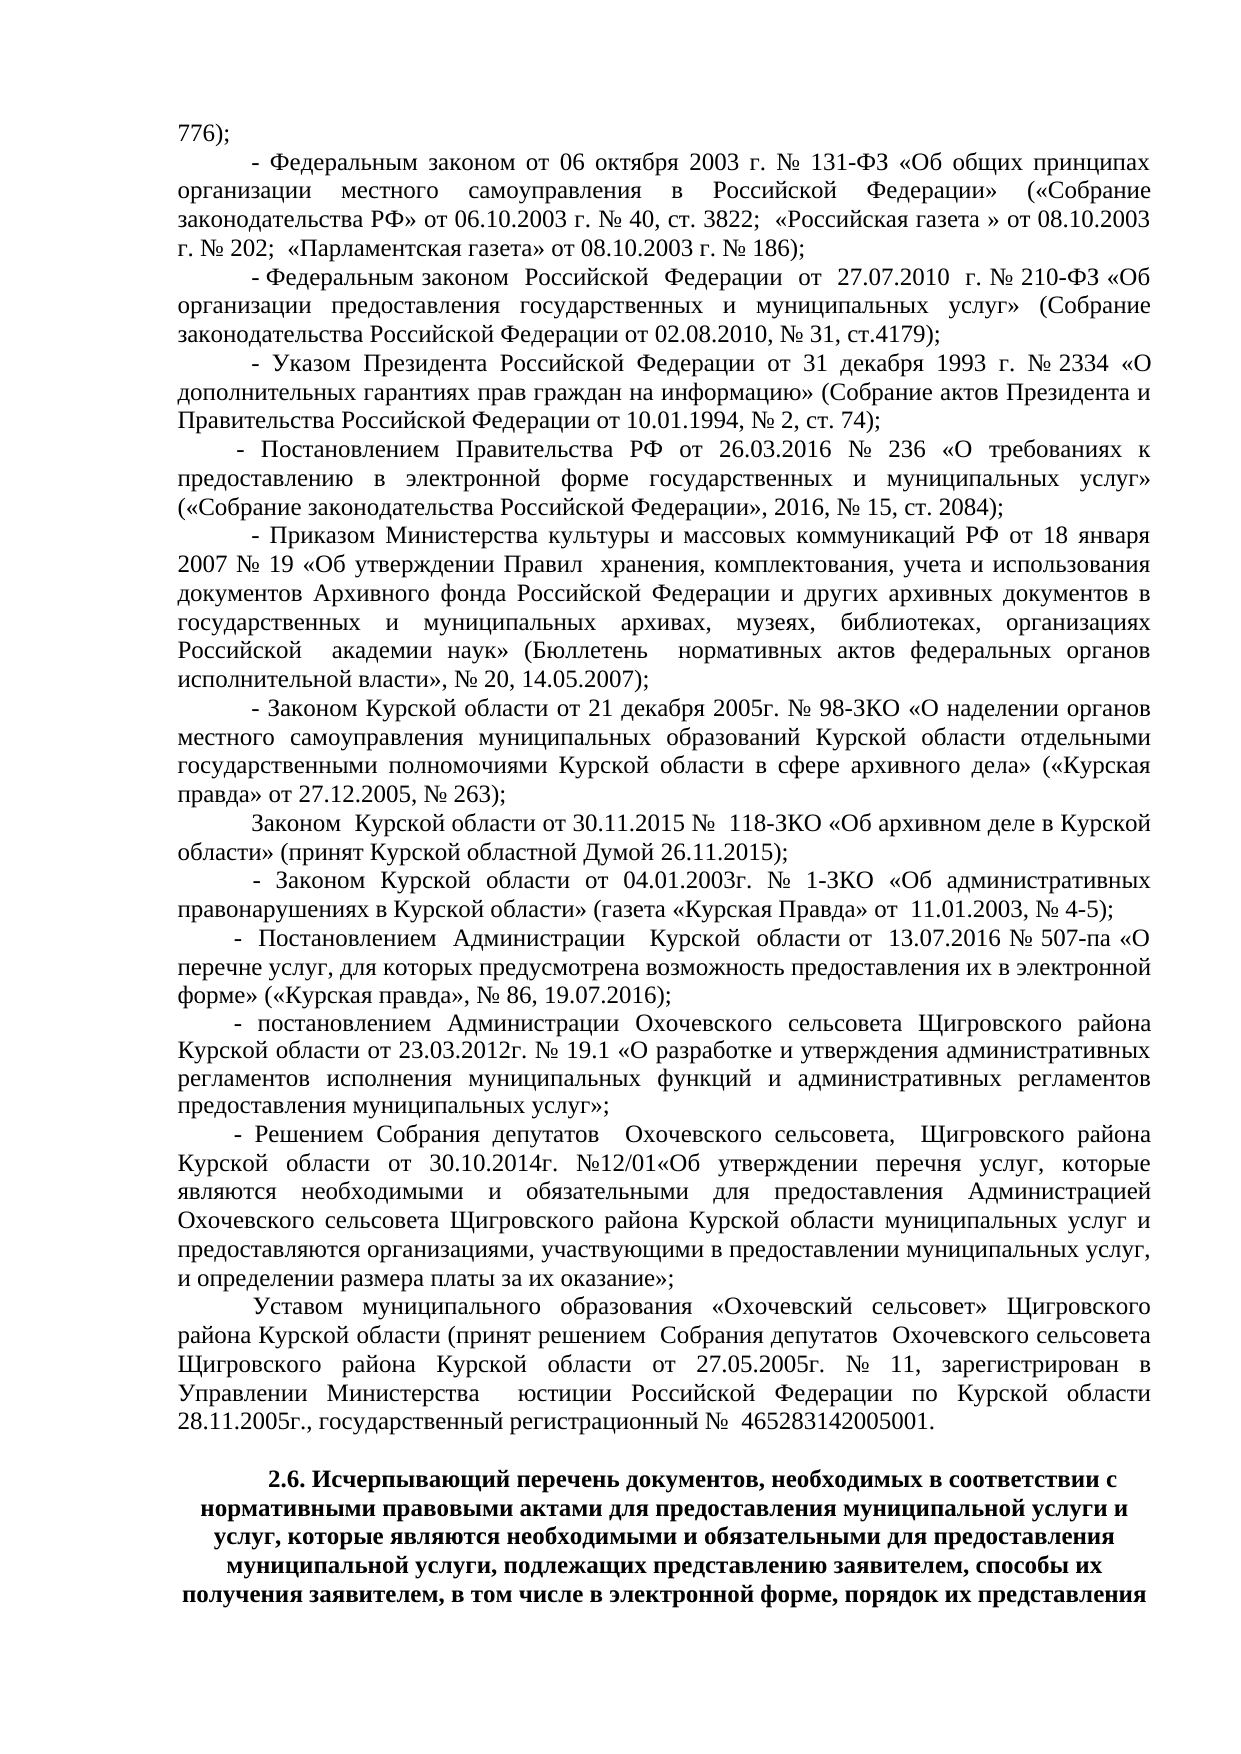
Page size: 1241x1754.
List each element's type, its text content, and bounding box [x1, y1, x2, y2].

text Уставом муниципального образования «Охочевский сельсовет» Щигровского района Курской области (принят решением Собрания депутатов Охочевского сельсовета Щигровского района Курской области от 27.05.2005г. № 11, зарегистрирован в Управлении Министерства юстиции Российской Федерации по Курской области 28.11.2005г., государственный регистрационный № 465283142005001. [177, 1291, 1152, 1435]
text Законом Курской области от 30.11.2015 № 118-ЗКО «Об архивном деле в Курской области» (принят Курской областной Думой 26.11.2015); [177, 808, 1152, 866]
text - Федеральным законом от 06 октября 2003 г. № 131-ФЗ «Об общих принципах организации местного самоуправления в Российской Федерации» («Собрание законодательства РФ» от 06.10.2003 г. № 40, ст. 3822; «Российская газета » от 08.10.2003 г. № 202; «Парламентская газета» от 08.10.2003 г. № 186); [177, 147, 1152, 262]
text - Законом Курской области от 04.01.2003г. № 1-ЗКО «Об административных правонарушениях в Курской области» (газета «Курская Правда» от 11.01.2003, № 4-5); [177, 866, 1152, 923]
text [177, 118, 1152, 147]
text - Федеральным законом Российской Федерации от 27.07.2010 г. № 210-ФЗ «Об организации предоставления государственных и муниципальных услуг» (Собрание законодательства Российской Федерации от 02.08.2010, № 31, ст.4179); [177, 262, 1152, 348]
text - постановлением Администрации Охочевского сельсовета Щигровского района Курской области от 23.03.2012г. № 19.1 «О разработке и утверждения административных регламентов исполнения муниципальных функций и административных регламентов предоставления муниципальных услуг»; [177, 1009, 1152, 1119]
text - Приказом Министерства культуры и массовых коммуникаций РФ от 18 января 2007 № 19 «Об утверждении Правил хранения, комплектования, учета и использования документов Архивного фонда Российской Федерации и других архивных документов в государственных и муниципальных архивах, музеях, библиотеках, организациях Российской академии наук» (Бюллетень нормативных актов федеральных органов исполнительной власти», № 20, 14.05.2007); [177, 521, 1152, 693]
text - Указом Президента Российской Федерации от 31 декабря 1993 г. № 2334 «О дополнительных гарантиях прав граждан на информацию» (Собрание актов Президента и Правительства Российской Федерации от 10.01.1994, № 2, ст. 74); [177, 348, 1152, 434]
text - Постановлением Правительства РФ от 26.03.2016 № 236 «О требованиях к предоставлению в электронной форме государственных и муниципальных услуг» («Собрание законодательства Российской Федерации», 2016, № 15, ст. 2084); [177, 434, 1152, 521]
text - Законом Курской области от 21 декабря 2005г. № 98-ЗКО «О наделении органов местного самоуправления муниципальных образований Курской области отдельными государственными полномочиями Курской области в сфере архивного дела» («Курская правда» от 27.12.2005, № 263); [177, 693, 1152, 808]
text - Решением Собрания депутатов Охочевского сельсовета, Щигровского района Курской области от 30.10.2014г. №12/01«Об утверждении перечня услуг, которые являются необходимыми и обязательными для предоставления Администрацией Охочевского сельсовета Щигровского района Курской области муниципальных услуг и предоставляются организациями, участвующими в предоставлении муниципальных услуг, и определении размера платы за их оказание»; [177, 1119, 1152, 1291]
text 2.6. Исчерпывающий перечень документов, необходимых в соответствии с нормативными правовыми актами для предоставления муниципальной услуги и услуг, которые являются необходимыми и обязательными для предоставления муниципальной услуги, подлежащих представлению заявителем, способы их получения заявителем, в том числе в электронной форме, порядок их представления [177, 1464, 1152, 1608]
text - Постановлением Администрации Курской области от 13.07.2016 № 507-па «О перечне услуг, для которых предусмотрена возможность предоставления их в электронной форме» («Курская правда», № 86, 19.07.2016); [177, 923, 1152, 1009]
